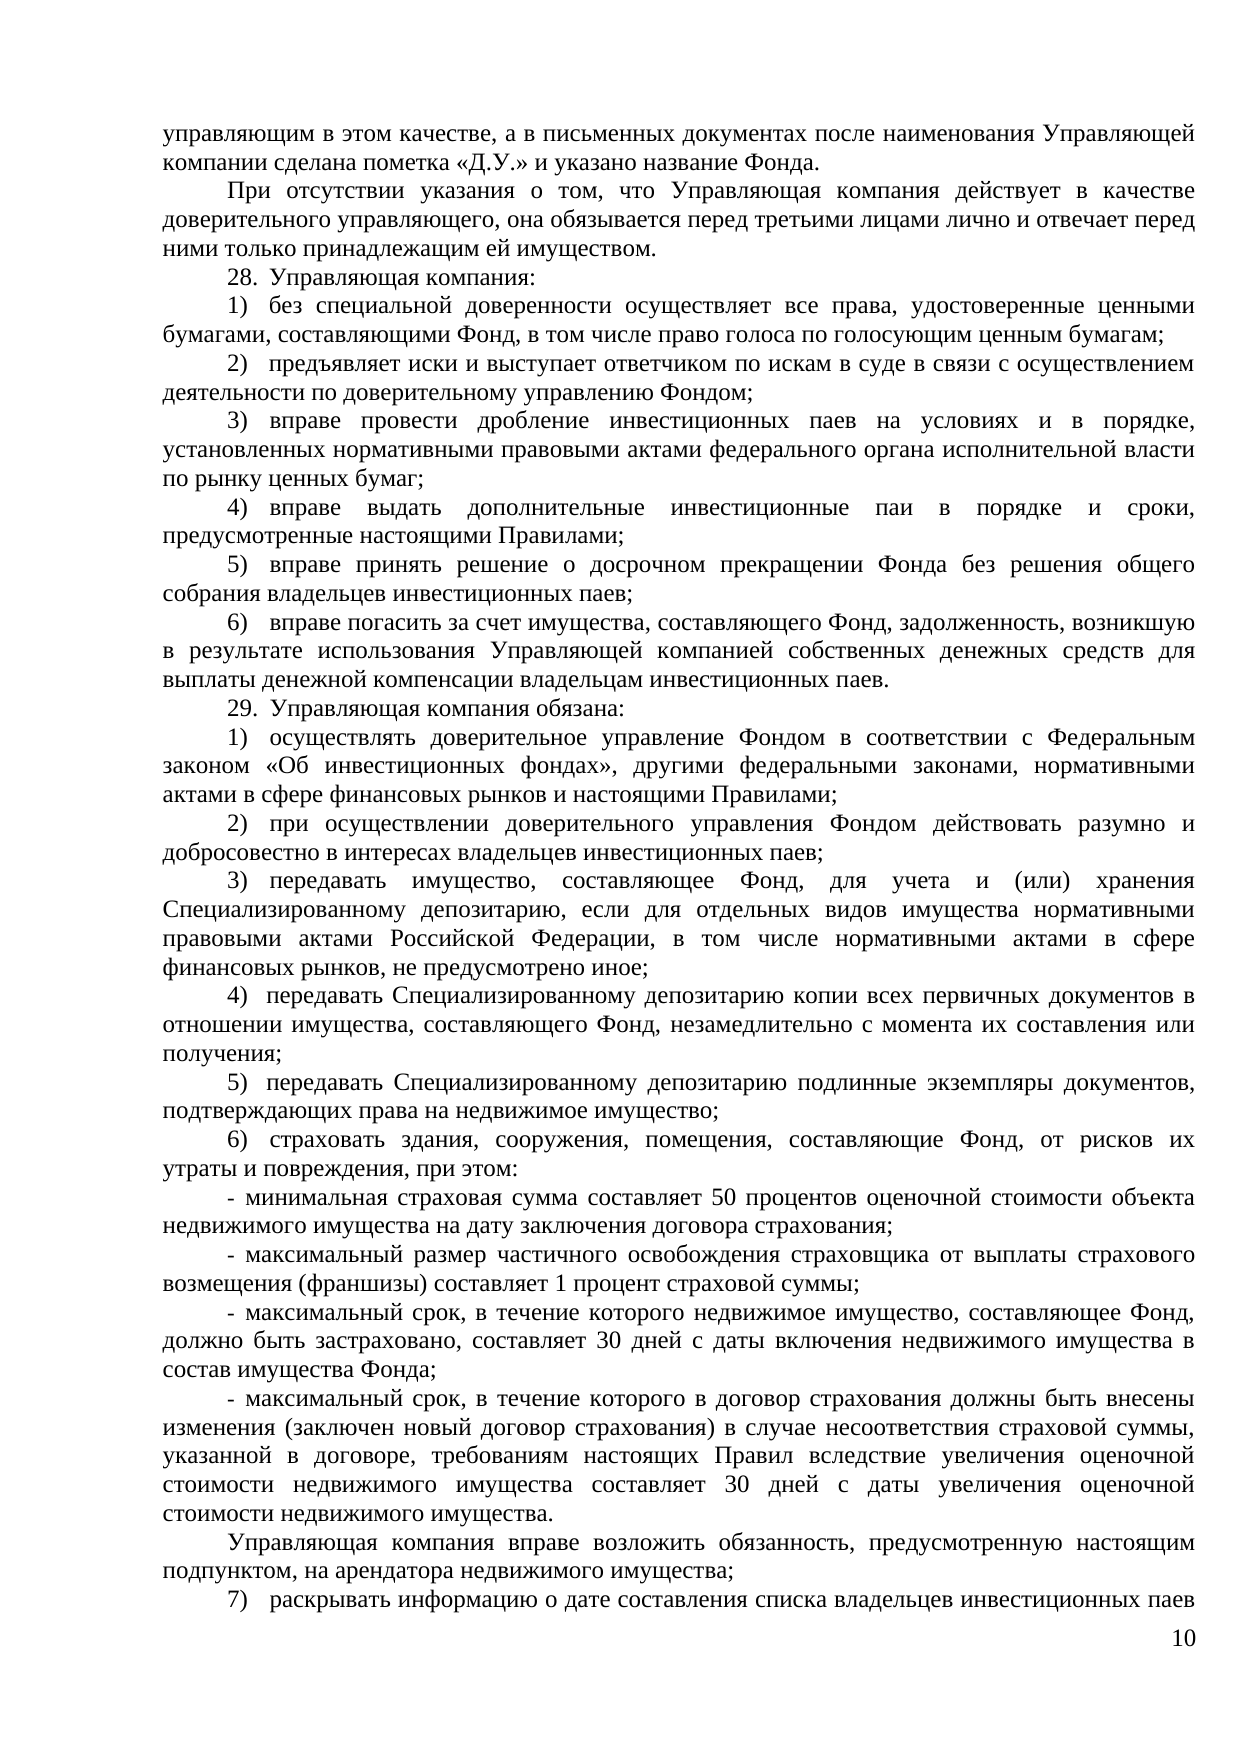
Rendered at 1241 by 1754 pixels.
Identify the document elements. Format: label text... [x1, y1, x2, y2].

list Управляющая компания обязана: [162, 693, 1196, 722]
list без специальной доверенности осуществляет все права, удостоверенные ценными бумагами, составляющими Фонд, в том числе право голоса по голосующим ценным бумагам; [162, 291, 1196, 348]
list передавать Специализированному депозитарию копии всех первичных документов в отношении имущества, составляющего Фонд, незамедлительно с момента их составления или получения; [162, 981, 1196, 1067]
list максимальный размер частичного освобождения страховщика от выплаты страхового возмещения (франшизы) составляет 1 процент страховой суммы; [162, 1239, 1196, 1297]
list передавать Специализированному депозитарию подлинные экземпляры документов, подтверждающих права на недвижимое имущество; [162, 1067, 1196, 1124]
list предъявляет иски и выступает ответчиком по искам в суде в связи с осуществлением деятельности по доверительному управлению Фондом; [162, 348, 1196, 406]
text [162, 118, 1196, 176]
list передавать имущество, составляющее Фонд, для учета и (или) хранения Специализированному депозитарию, если для отдельных видов имущества нормативными правовыми актами Российской Федерации, в том числе нормативными актами в сфере финансовых рынков, не предусмотрено иное; [162, 866, 1196, 981]
list вправе выдать дополнительные инвестиционные паи в порядке и сроки, предусмотренные настоящими Правилами; [162, 492, 1196, 549]
list осуществлять доверительное управление Фондом в соответствии с Федеральным законом «Об инвестиционных фондах», другими федеральными законами, нормативными актами в сфере финансовых рынков и настоящими Правилами; [162, 722, 1196, 808]
list вправе провести дробление инвестиционных паев на условиях и в порядке, установленных нормативными правовыми актами федерального органа исполнительной власти по рынку ценных бумаг; [162, 406, 1196, 492]
list Управляющая компания: [162, 262, 1196, 291]
text Управляющая компания вправе возложить обязанность, предусмотренную настоящим подпунктом, на арендатора недвижимого имущества; [162, 1527, 1196, 1584]
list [162, 1584, 1196, 1613]
list максимальный срок, в течение которого в договор страхования должны быть внесены изменения (заключен новый договор страхования) в случае несоответствия страховой суммы, указанной в договоре, требованиям настоящих Правил вследствие увеличения оценочной стоимости недвижимого имущества составляет 30 дней с даты увеличения оценочной стоимости недвижимого имущества. [162, 1383, 1196, 1527]
list максимальный срок, в течение которого недвижимое имущество, составляющее Фонд, должно быть застраховано, составляет 30 дней с даты включения недвижимого имущества в состав имущества Фонда; [162, 1297, 1196, 1383]
list страховать здания, сооружения, помещения, составляющие Фонд, от рисков их утраты и повреждения, при этом: [162, 1124, 1196, 1182]
text При отсутствии указания о том, что Управляющая компания действует в качестве доверительного управляющего, она обязывается перед третьими лицами лично и отвечает перед ними только принадлежащим ей имуществом. [162, 176, 1196, 262]
list вправе принять решение о досрочном прекращении Фонда без решения общего собрания владельцев инвестиционных паев; [162, 549, 1196, 607]
list при осуществлении доверительного управления Фондом действовать разумно и добросовестно в интересах владельцев инвестиционных паев; [162, 808, 1196, 866]
list вправе погасить за счет имущества, составляющего Фонд, задолженность, возникшую в результате использования Управляющей компанией собственных денежных средств для выплаты денежной компенсации владельцам инвестиционных паев. [162, 607, 1196, 693]
list минимальная страховая сумма составляет 50 процентов оценочной стоимости объекта недвижимого имущества на дату заключения договора страхования; [162, 1182, 1196, 1239]
